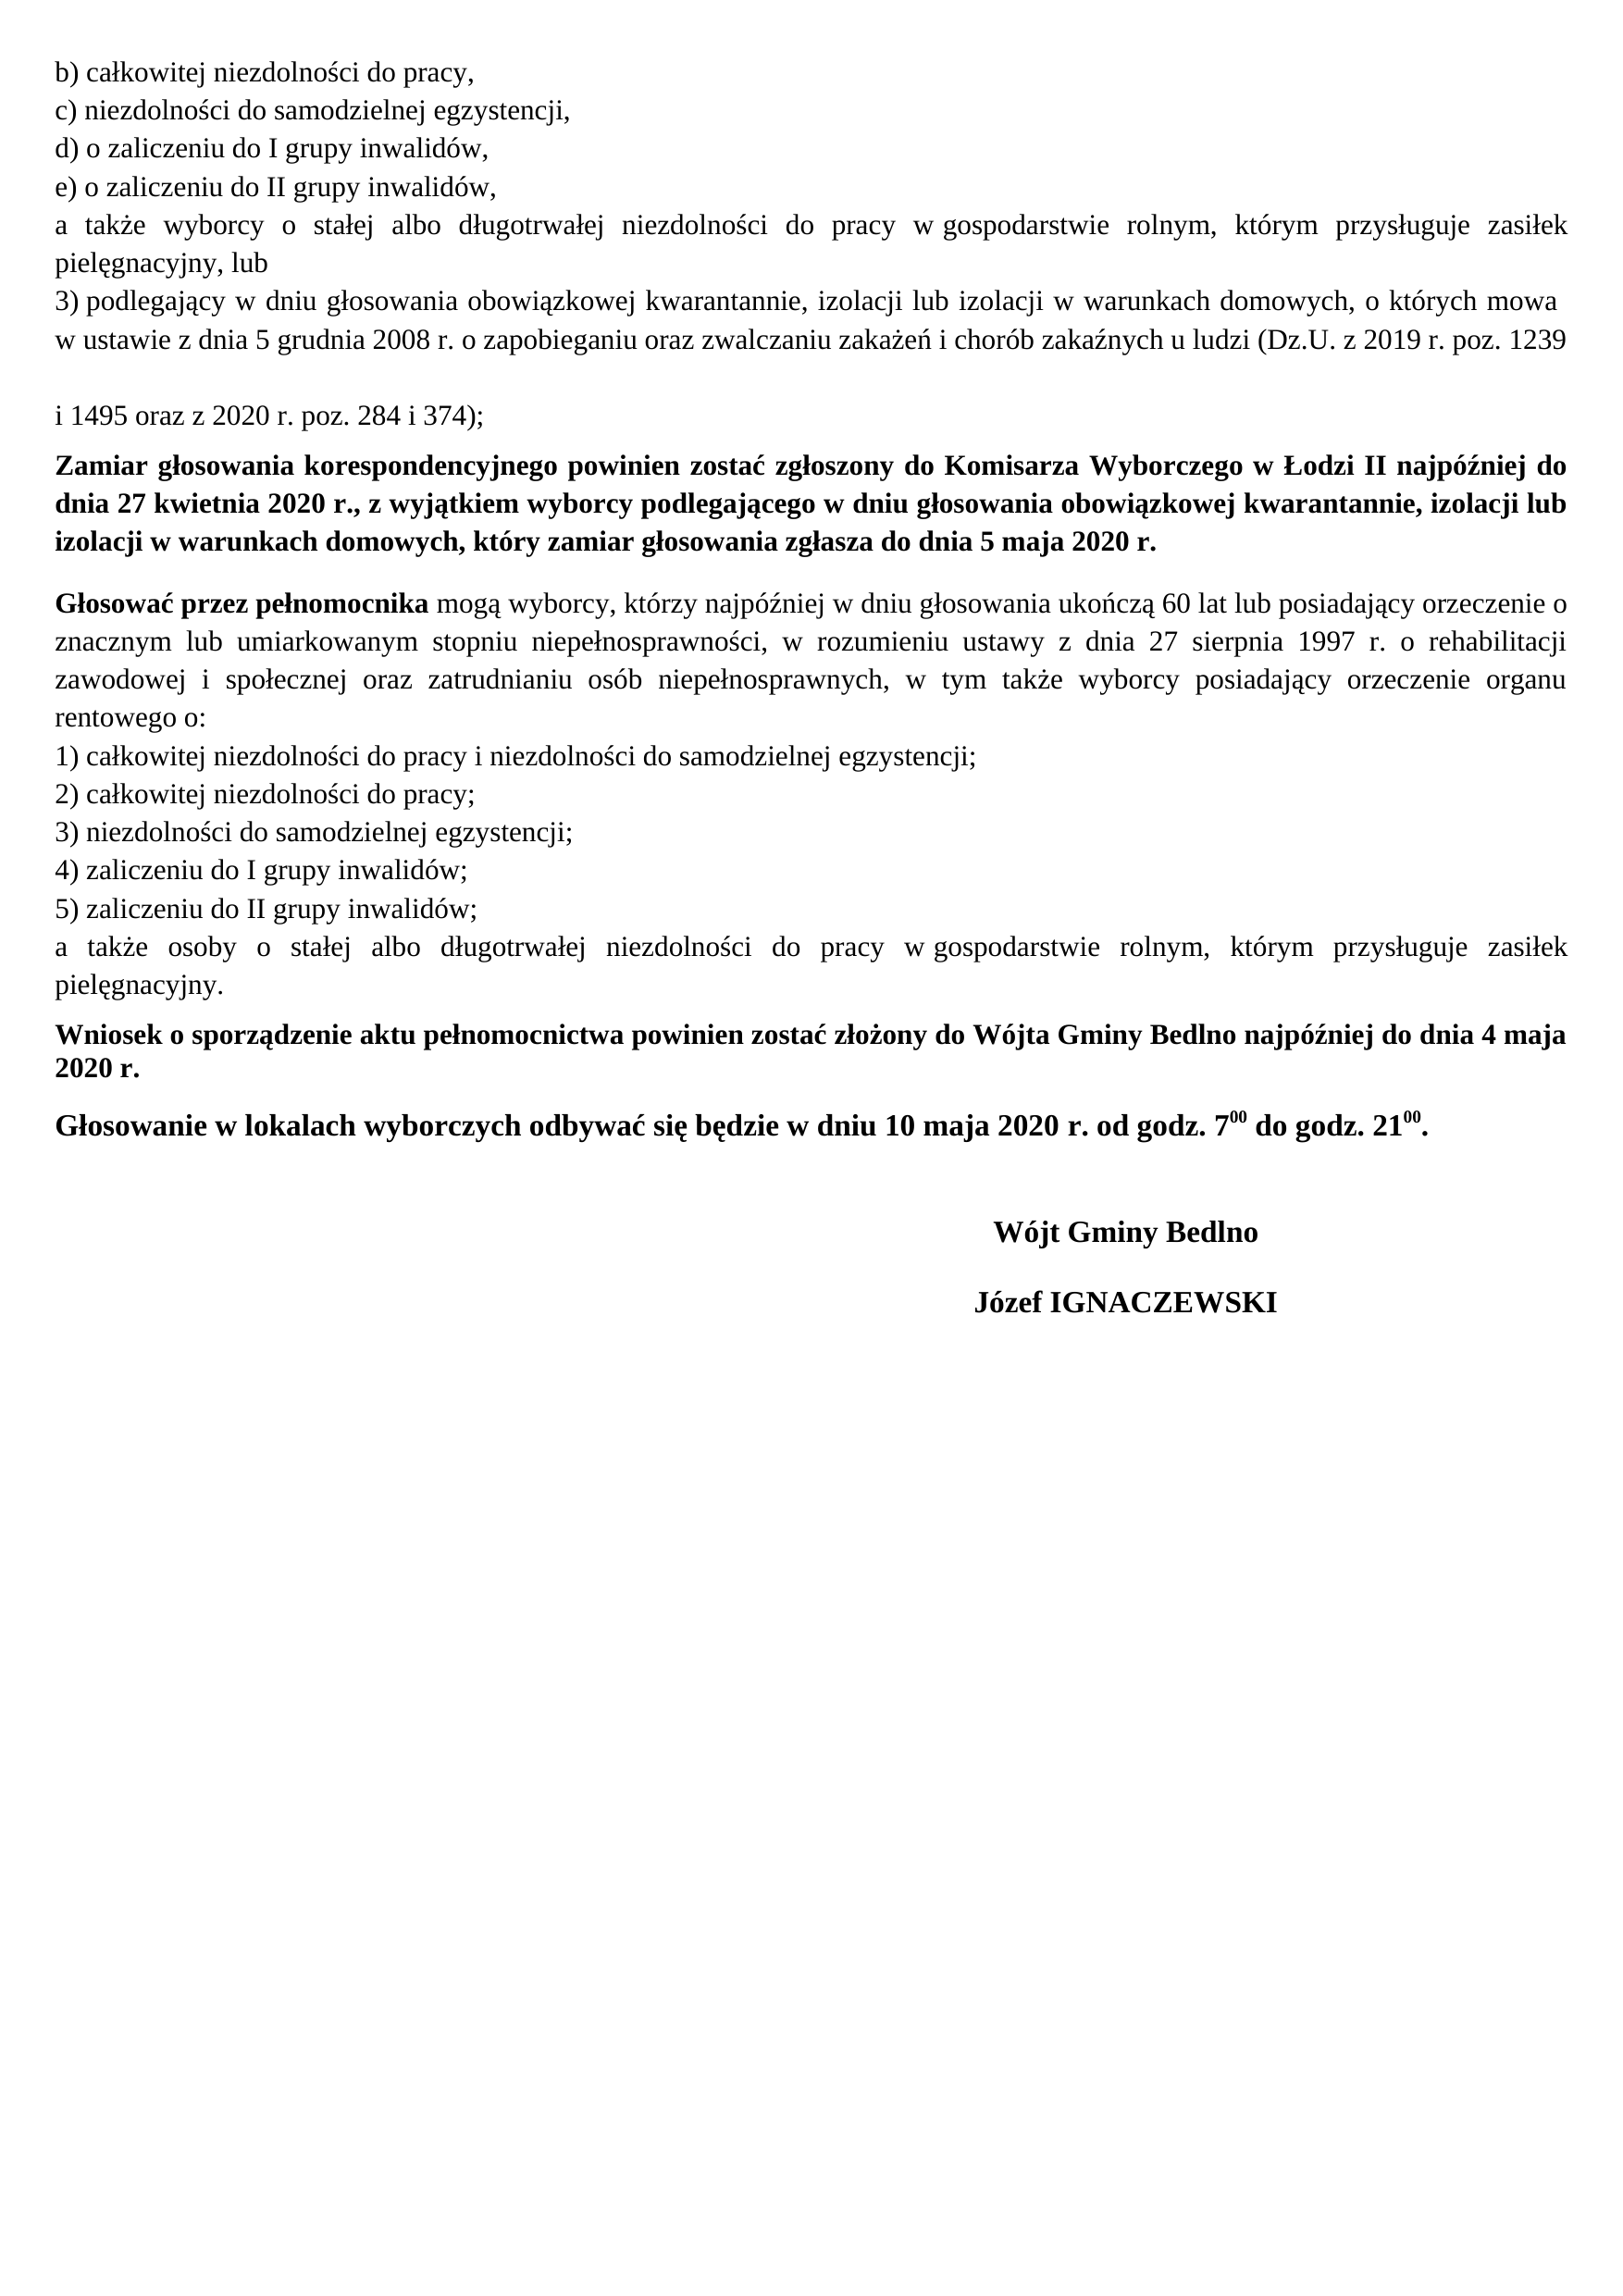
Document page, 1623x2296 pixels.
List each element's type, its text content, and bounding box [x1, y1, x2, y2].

text Głosowanie w lokalach wyborczych odbywać się będzie w dniu 10 maja 2020 r. od godz. 700 do godz. 2100. [55, 1107, 1568, 1142]
text a także osoby о stałej albo długotrwałej niezdolności do pracy w gospodarstwie rolnym, którym przysługuje zasiłek pielęgnacyjny. [55, 929, 1568, 1000]
text b) całkowitej niezdolności do pracy, [55, 55, 1568, 88]
text 1) całkowitej niezdolności do pracy i niezdolności do samodzielnej egzystencji; [55, 738, 1568, 772]
text Głosować przez pełnomocnika mogą wyborcy, którzy najpóźniej w dniu głosowania ukończą 60 lat lub posiadający orzeczenie o znacznym lub umiarkowanym stopniu niepełnosprawności, w rozumieniu ustawy z dnia 27 sierpnia 1997 r. o rehabilitacji zawodowej i społecznej oraz zatrudnianiu osób niepełnosprawnych, w tym także wyborcy posiadający orzeczenie organu rentowego o: [55, 586, 1568, 733]
text 4) zaliczeniu do I grupy inwalidów; [55, 853, 1568, 886]
text e) o zaliczeniu do II grupy inwalidów, [55, 169, 1568, 203]
text 3) niezdolności do samodzielnej egzystencji; [55, 814, 1568, 848]
text 5) zaliczeniu do II grupy inwalidów; [55, 891, 1568, 925]
text Wniosek o sporządzenie aktu pełnomocnictwa powinien zostać złożony do Wójta Gminy Bedlno najpóźniej do dnia 4 maja 2020 r. [55, 1017, 1568, 1084]
text 2) całkowitej niezdolności do pracy; [55, 776, 1568, 810]
text Zamiar głosowania korespondencyjnego powinien zostać zgłoszony do Komisarza Wyborczego w Łodzi II najpóźniej do dnia 27 kwietnia 2020 r., z wyjątkiem wyborcy podlegającego w dniu głosowania obowiązkowej kwarantannie, izolacji lub izolacji w warunkach domowych, który zamiar głosowania zgłasza do dnia 5 maja 2020 r. [55, 448, 1568, 557]
text a także wyborcy о stałej albo długotrwałej niezdolności do pracy w gospodarstwie rolnym, którym przysługuje zasiłek pielęgnacyjny, lub [55, 207, 1568, 279]
text c) niezdolności do samodzielnej egzystencji, [55, 93, 1568, 126]
text d) o zaliczeniu do I grupy inwalidów, [55, 131, 1568, 164]
text 3) podlegający w dniu głosowania obowiązkowej kwarantannie, izolacji lub izolacji w warunkach domowych, o których mowa w ustawie z dnia 5 grudnia 2008 r. o zapobieganiu oraz zwalczaniu zakażeń i chorób zakaźnych u ludzi (Dz.U. z 2019 r. poz. 1239 i 1495 oraz z 2020 r. poz. 284 i 374); [55, 284, 1568, 431]
text Józef IGNACZEWSKI [711, 1285, 1541, 1320]
text Wójt Gminy Bedlno [711, 1213, 1541, 1248]
